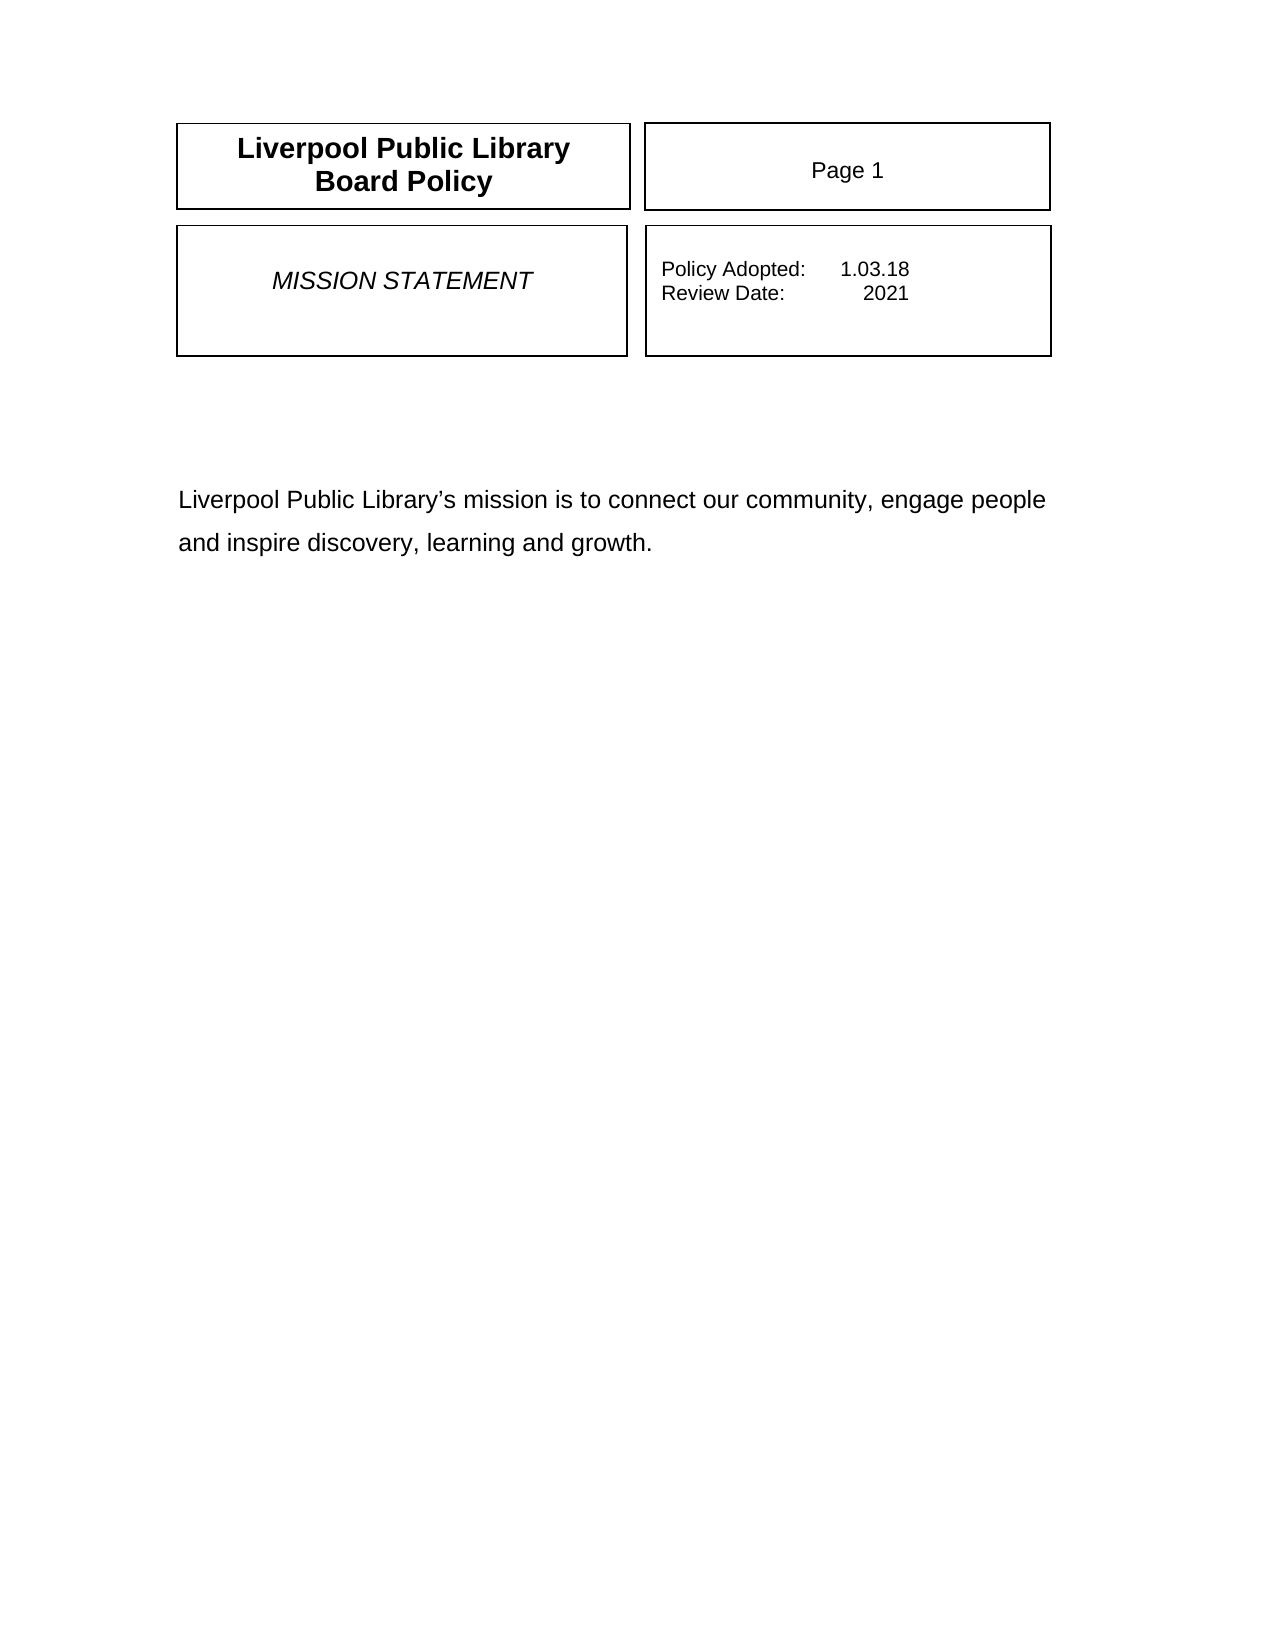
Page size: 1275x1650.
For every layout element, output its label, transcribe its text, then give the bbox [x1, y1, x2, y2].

text Liverpool Public Library’s mission is to connect our community, engage people and inspire discovery, learning and growth. [178, 485, 1047, 557]
